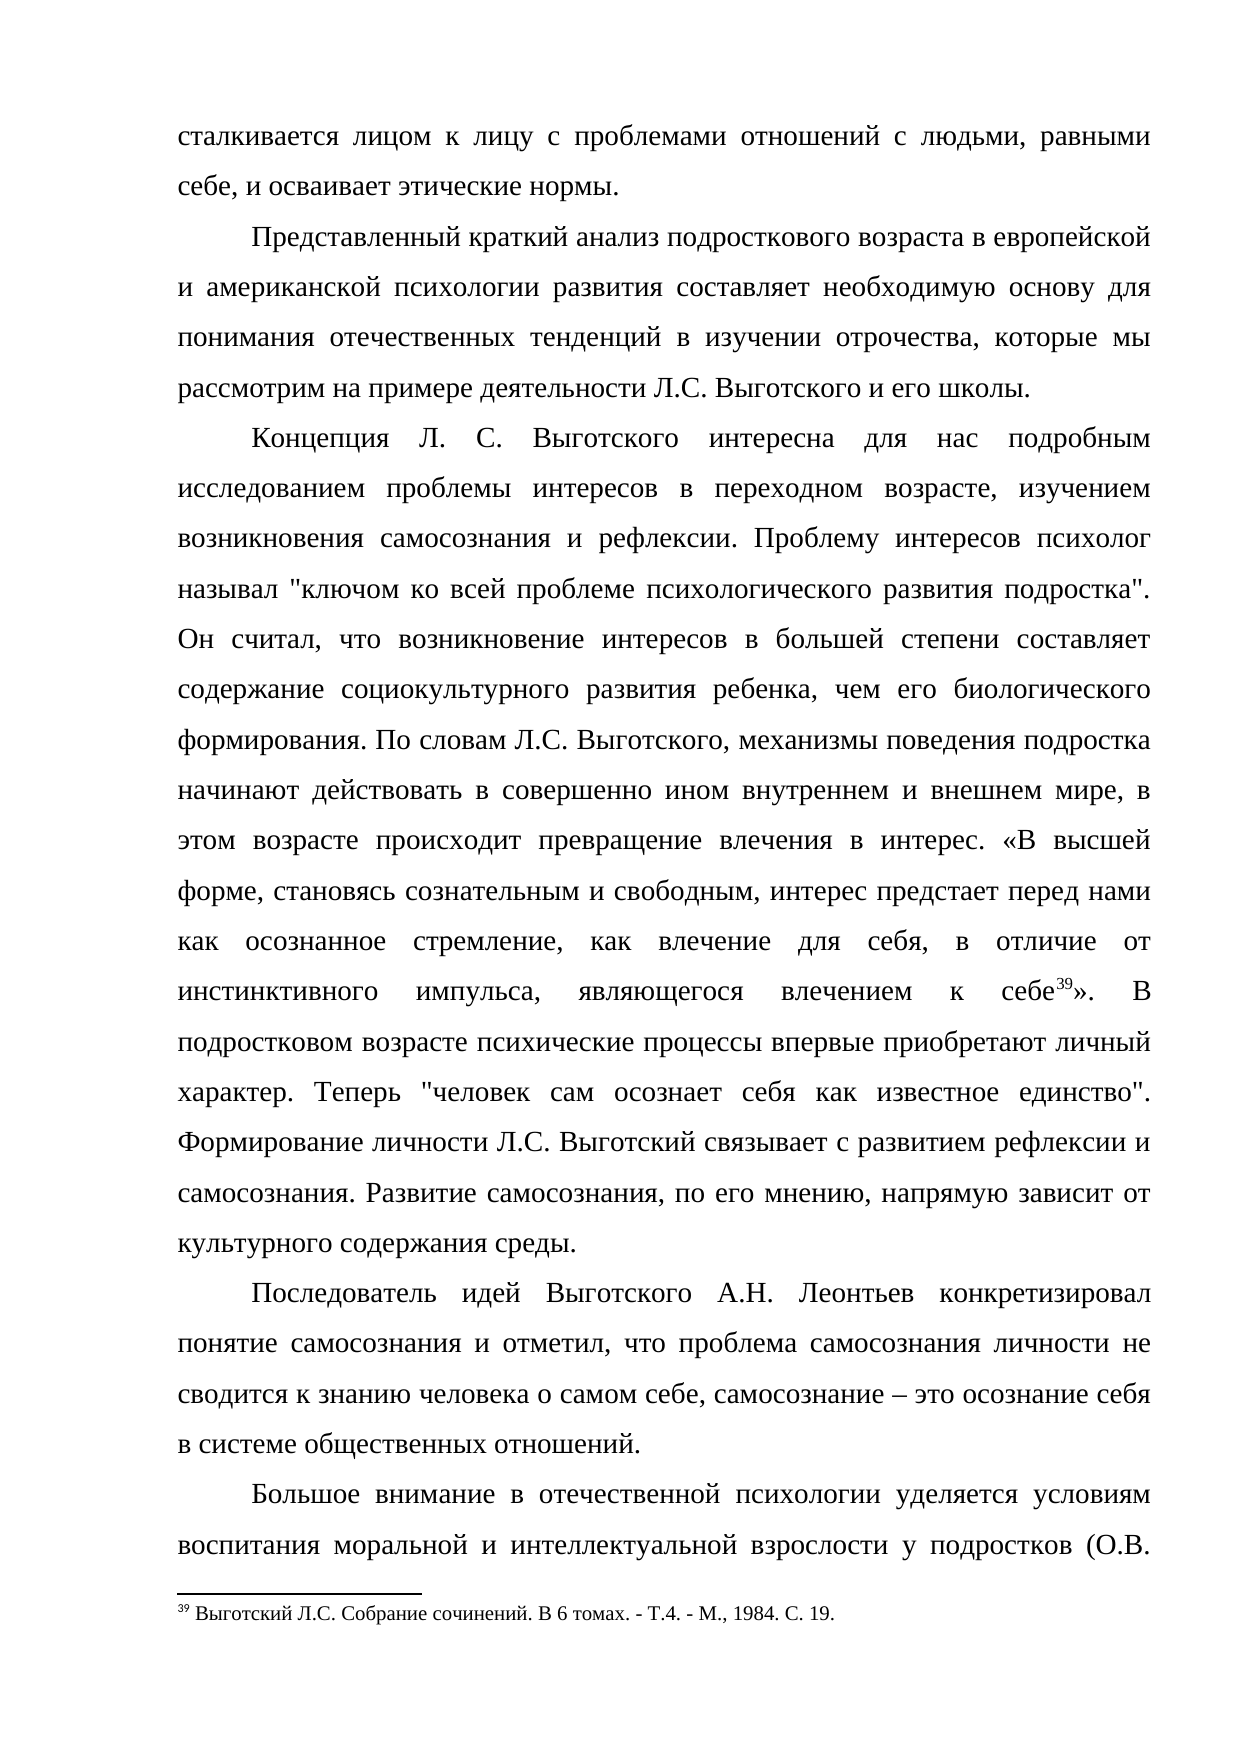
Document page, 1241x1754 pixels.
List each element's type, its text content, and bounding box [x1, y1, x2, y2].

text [177, 118, 1152, 202]
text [177, 1477, 1152, 1560]
text Представленный краткий анализ подросткового возраста в европейской и американской психологии развития составляет необходимую основу для понимания отечественных тенденций в изучении отрочества, которые мы рассмотрим на примере деятельности Л.С. Выготского и его школы. [177, 219, 1152, 403]
text Последователь идей Выготского А.Н. Леонтьев конкретизировал понятие самосознания и отметил, что проблема самосознания личности не сводится к знанию человека о самом себе, самосознание – это осознание себя в системе общественных отношений. [177, 1275, 1152, 1460]
text Концепция Л. С. Выготского интересна для нас подробным исследованием проблемы интересов в переходном возрасте, изучением возникновения самосознания и рефлексии. Проблему интересов психолог называл "ключом ко всей проблеме психологического развития подростка". Он считал, что возникновение интересов в большей степени составляет содержание социокультурного развития ребенка, чем его биологического формирования. По словам Л.С. Выготского, механизмы поведения подростка начинают действовать в совершенно ином внутреннем и внешнем мире, в этом возрасте происходит превращение влечения в интерес. «В высшей форме, становясь сознательным и свободным, интерес предстает перед нами как осознанное стремление, как влечение для себя, в отличие от инстинктивного импульса, являющегося влечением к себе». В подростковом возрасте психические процессы впервые приобретают личный характер. Теперь "человек сам осознает себя как известное единство". Формирование личности Л.С. Выготский связывает с развитием рефлексии и самосознания. Развитие самосознания, по его мнению, напрямую зависит от культурного содержания среды. [177, 420, 1152, 1258]
